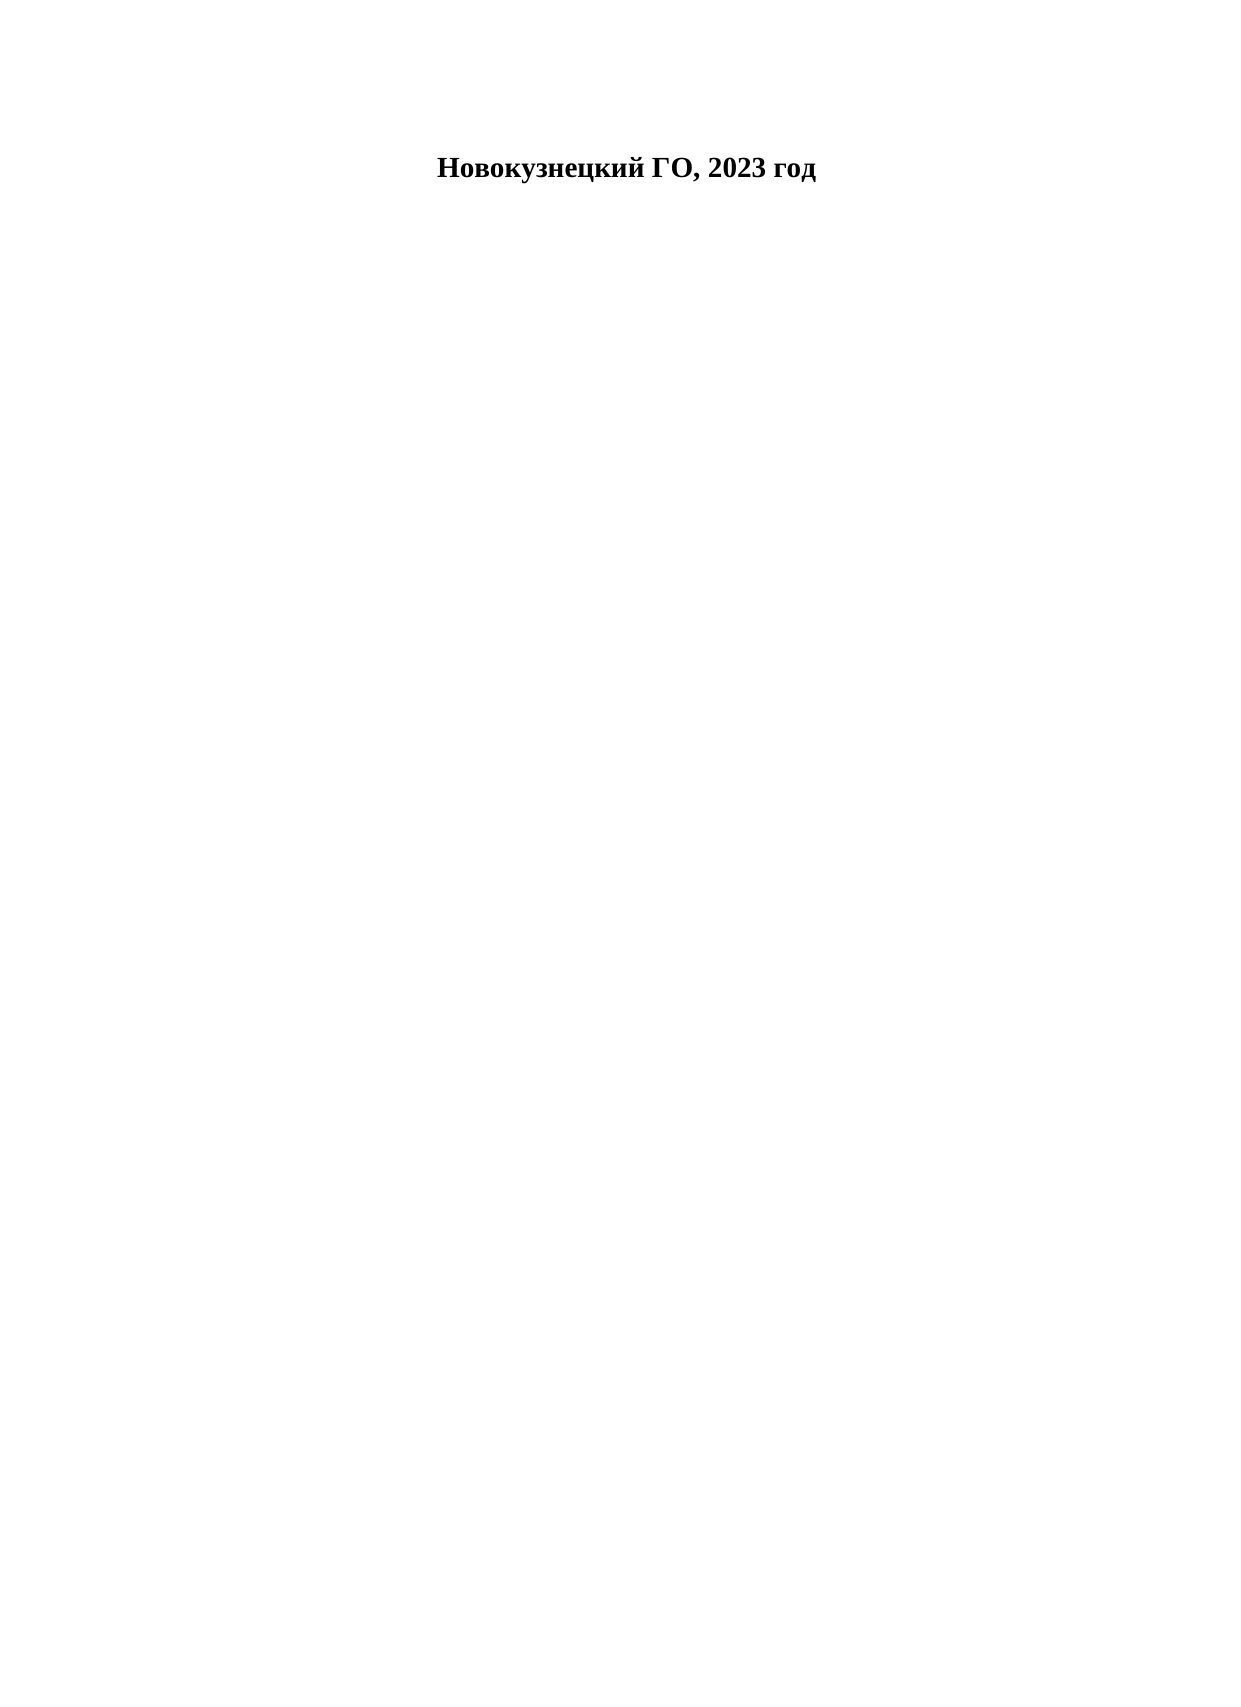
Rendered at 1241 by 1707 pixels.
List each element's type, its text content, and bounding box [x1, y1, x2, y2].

text ​Новокузнецкий ГО,‌ 2023 год‌​ [162, 150, 1090, 183]
